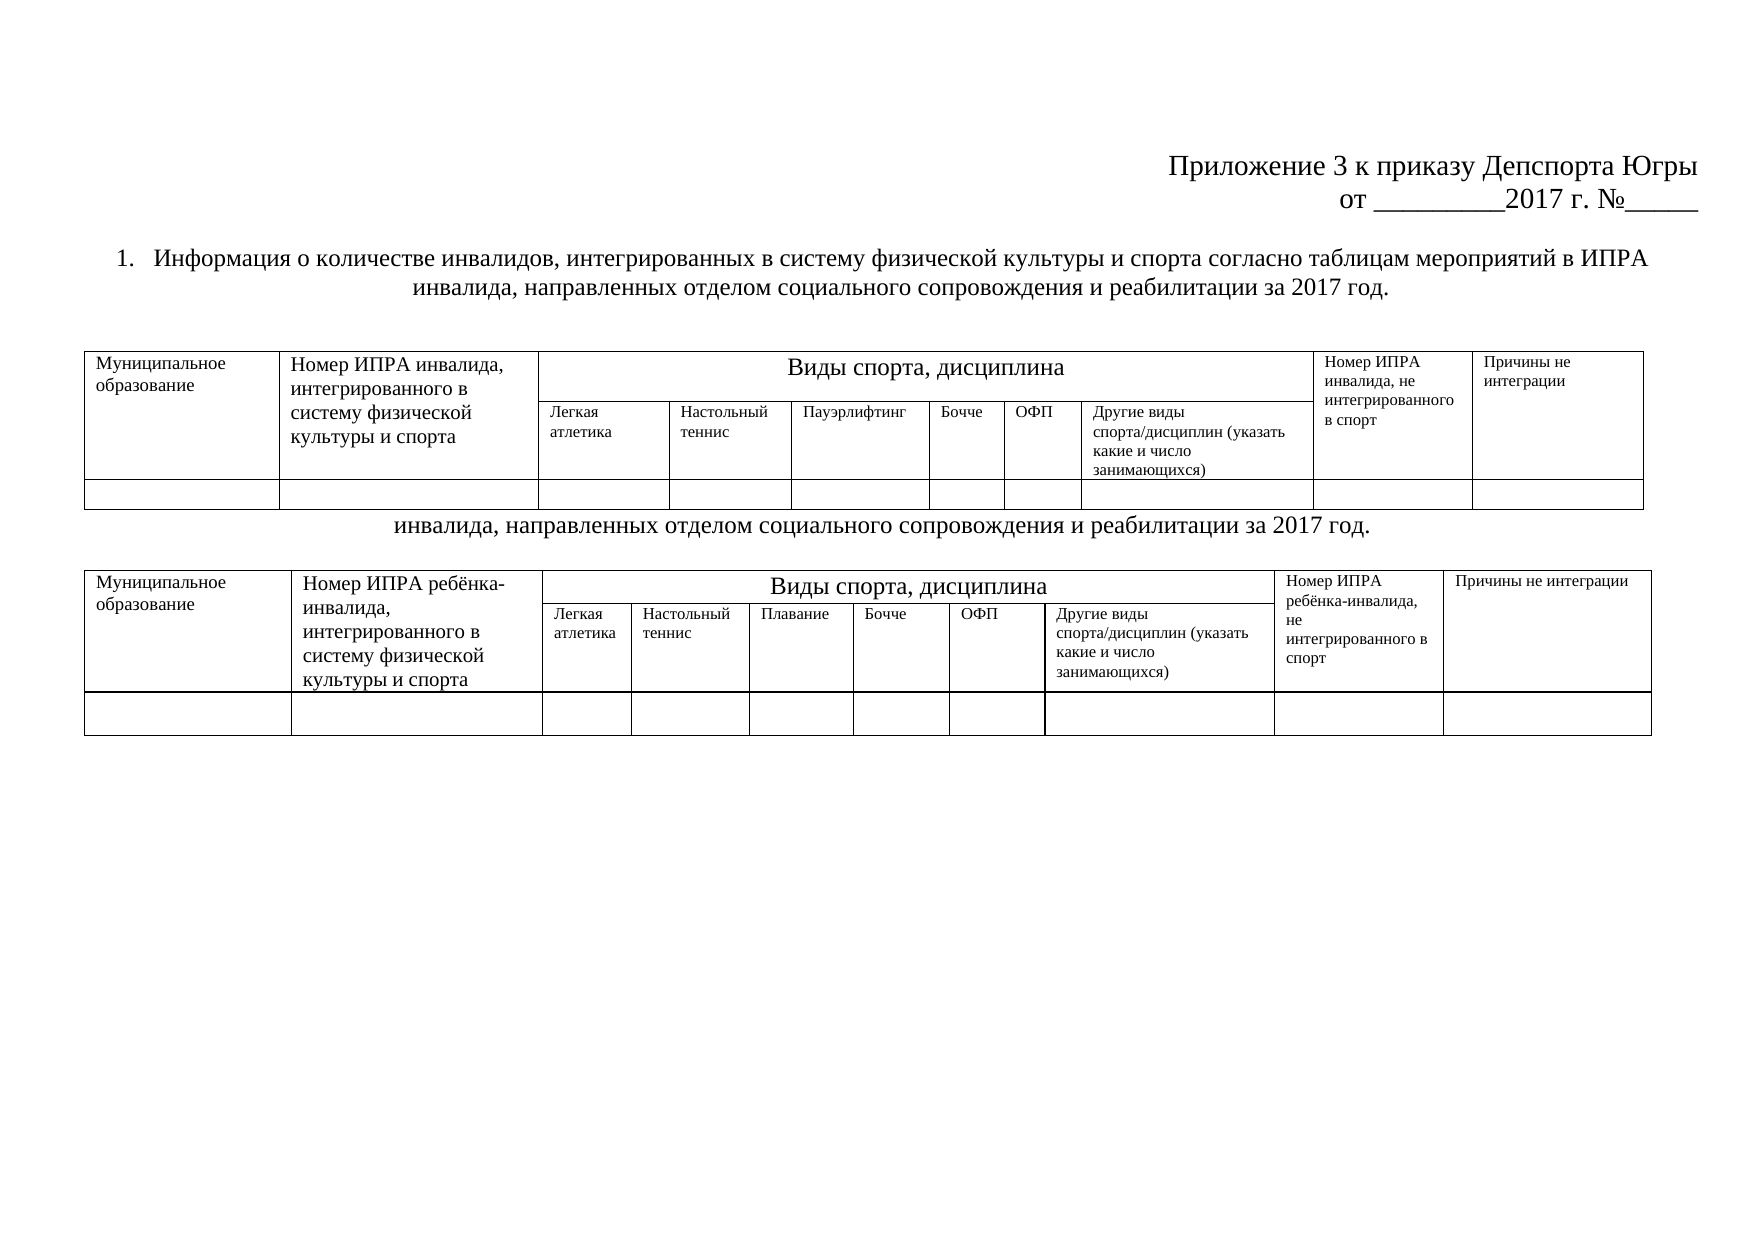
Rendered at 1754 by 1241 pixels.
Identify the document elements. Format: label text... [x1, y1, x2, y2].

table_cell [1005, 480, 1081, 509]
table_cell Легкая атлетика [539, 402, 669, 479]
table_cell [85, 480, 279, 509]
table_cell [543, 693, 631, 734]
text от _________2017 г. №_____ [29, 181, 1698, 215]
text Приложение 3 к приказу Депспорта Югры [29, 148, 1698, 181]
table_cell [539, 480, 669, 509]
table_cell Бочче [854, 604, 949, 691]
table_cell [85, 693, 291, 734]
table_header Номер ИПРА ребёнка-инвалида, не интегрированного в спорт [1275, 571, 1443, 691]
table_cell [1444, 693, 1651, 734]
table_cell [1082, 480, 1313, 509]
table_cell Настольный теннис [670, 402, 791, 479]
table_cell [854, 693, 949, 734]
table_cell Другие виды спорта/дисциплин (указать какие и число занимающихся) [1046, 604, 1274, 691]
table_header Муниципальное образование [85, 571, 291, 691]
table_cell Бочче [930, 402, 1004, 479]
table_cell [632, 693, 749, 734]
table_cell [1314, 480, 1472, 509]
table_cell ОФП [950, 604, 1044, 691]
table_cell [670, 480, 791, 509]
table_cell ОФП [1005, 402, 1081, 479]
table_cell [1473, 480, 1643, 509]
table_cell Другие виды спорта/дисциплин (указать какие и число занимающихся) [1082, 402, 1313, 479]
table_cell [930, 480, 1004, 509]
table_header Виды спорта, дисциплина [543, 571, 1274, 603]
table_cell [950, 693, 1044, 734]
table_cell Пауэрлифтинг [792, 402, 929, 479]
table_cell [1046, 693, 1274, 734]
table_header Муниципальное образование [85, 352, 279, 479]
table_cell Плавание [750, 604, 853, 691]
table_cell [792, 480, 929, 509]
table_cell Настольный теннис [632, 604, 749, 691]
table_header Причины не интеграции [1444, 571, 1651, 691]
table_cell [292, 693, 542, 734]
table_cell Легкая атлетика [543, 604, 631, 691]
list Информация о количестве инвалидов, интегрированных в систему физической культуры и спорта согласно таблицам мероприятий в ИПРА инвалида, направленных отделом социального сопровождения и реабилитации за 2017 год. [67, 243, 1698, 301]
table_cell [280, 480, 538, 509]
table_header Номер ИПРА ребёнка-инвалида, интегрированного в систему физической культуры и спорта [292, 571, 542, 691]
table_cell [750, 693, 853, 734]
table_header Номер ИПРА инвалида, интегрированного в систему физической культуры и спорта [280, 352, 538, 479]
list Информация о количестве детей-инвалидов, интегрированных в систему физической культуры и спорта согласно таблицам мероприятий ИПРА ребенка-инвалида, направленных отделом социального сопровождения и реабилитации за 2017 год. [29, 354, 1698, 538]
table_cell [1275, 693, 1443, 734]
table_header Виды спорта, дисциплина [539, 352, 1313, 401]
table_header Номер ИПРА инвалида, не интегрированного в спорт [1314, 352, 1472, 479]
table_header Причины не интеграции [1473, 352, 1643, 479]
